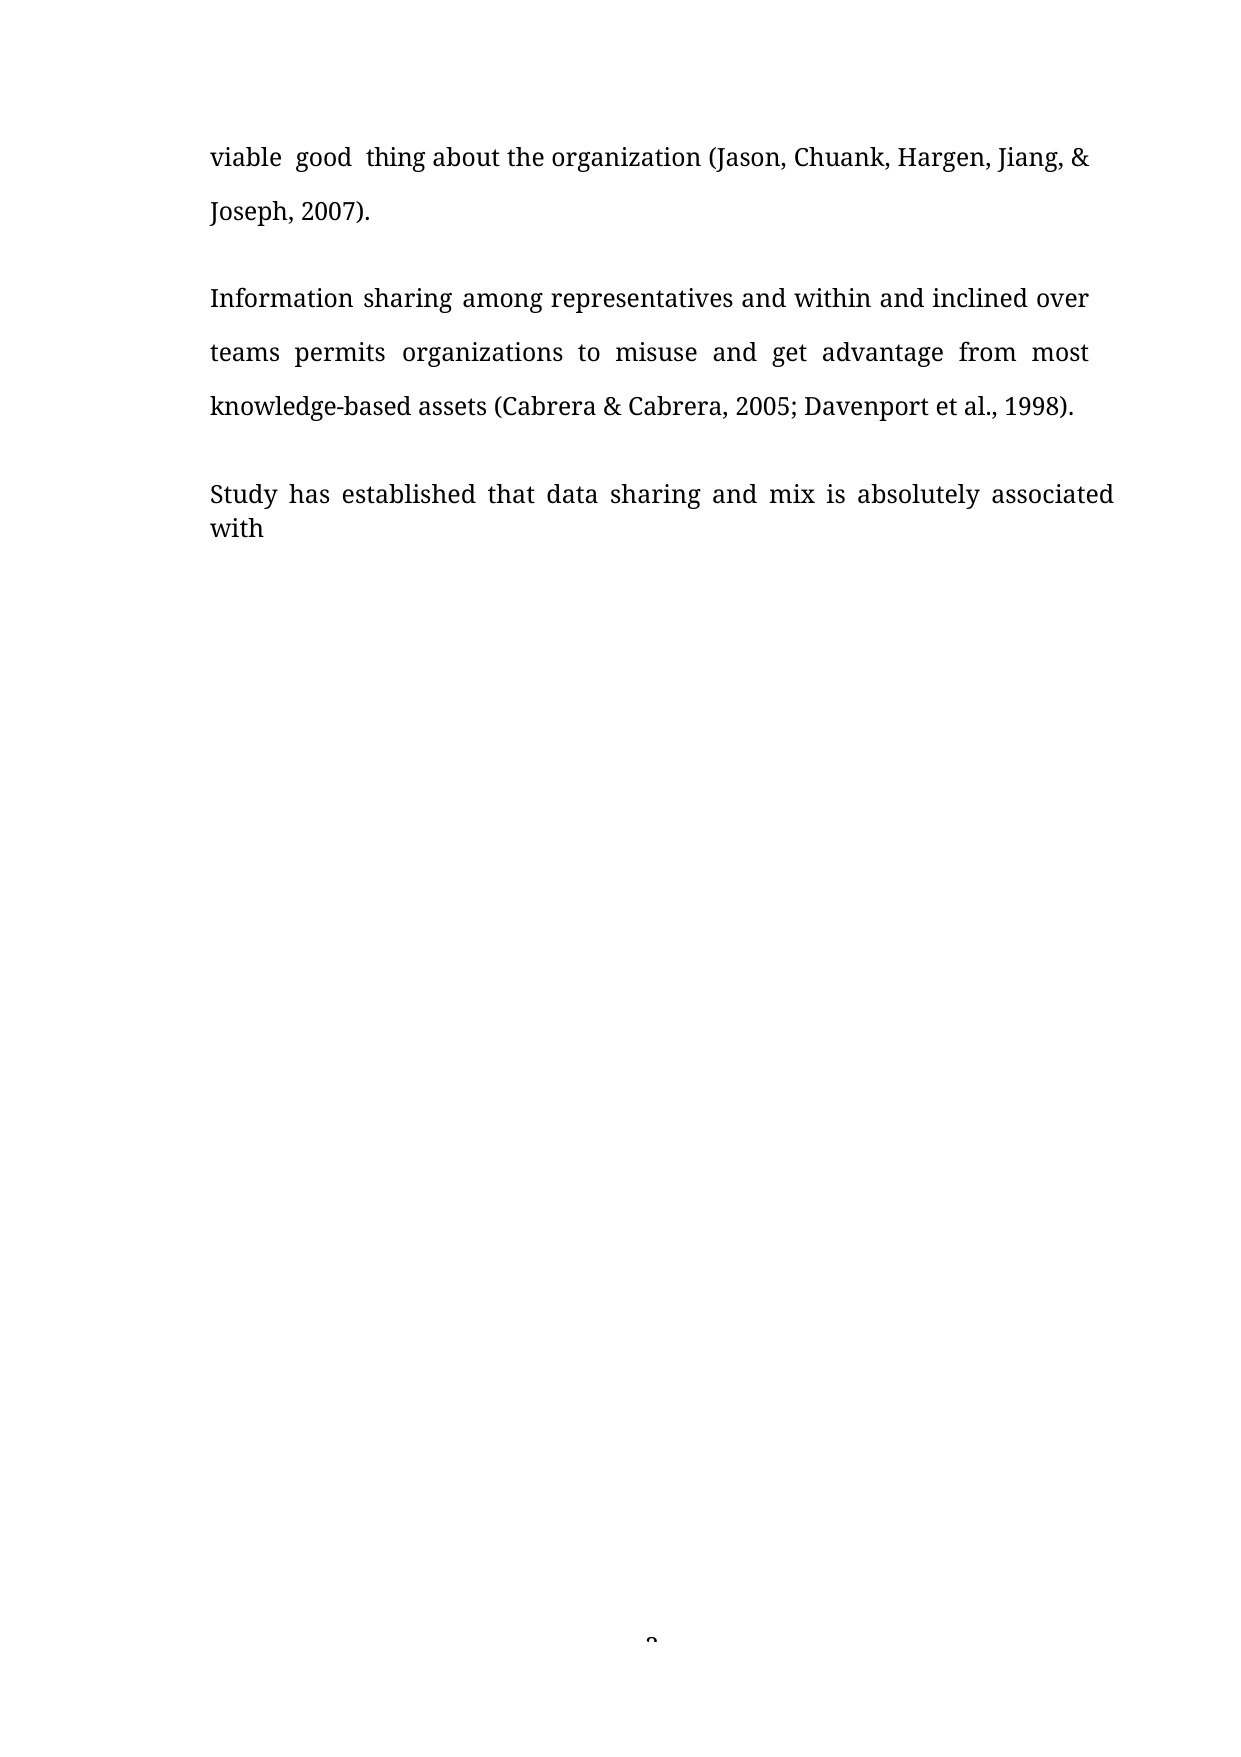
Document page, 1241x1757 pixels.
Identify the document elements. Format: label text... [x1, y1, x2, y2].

text Information sharing among representatives and within and inclined over teams permits organizations to misuse and get advantage from most knowledge-based assets (Cabrera & Cabrera, 2005; Davenport et al., 1998). [210, 281, 1089, 423]
text Study has established that data sharing and mix is absolutely associated with [210, 476, 1115, 544]
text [210, 139, 1090, 227]
